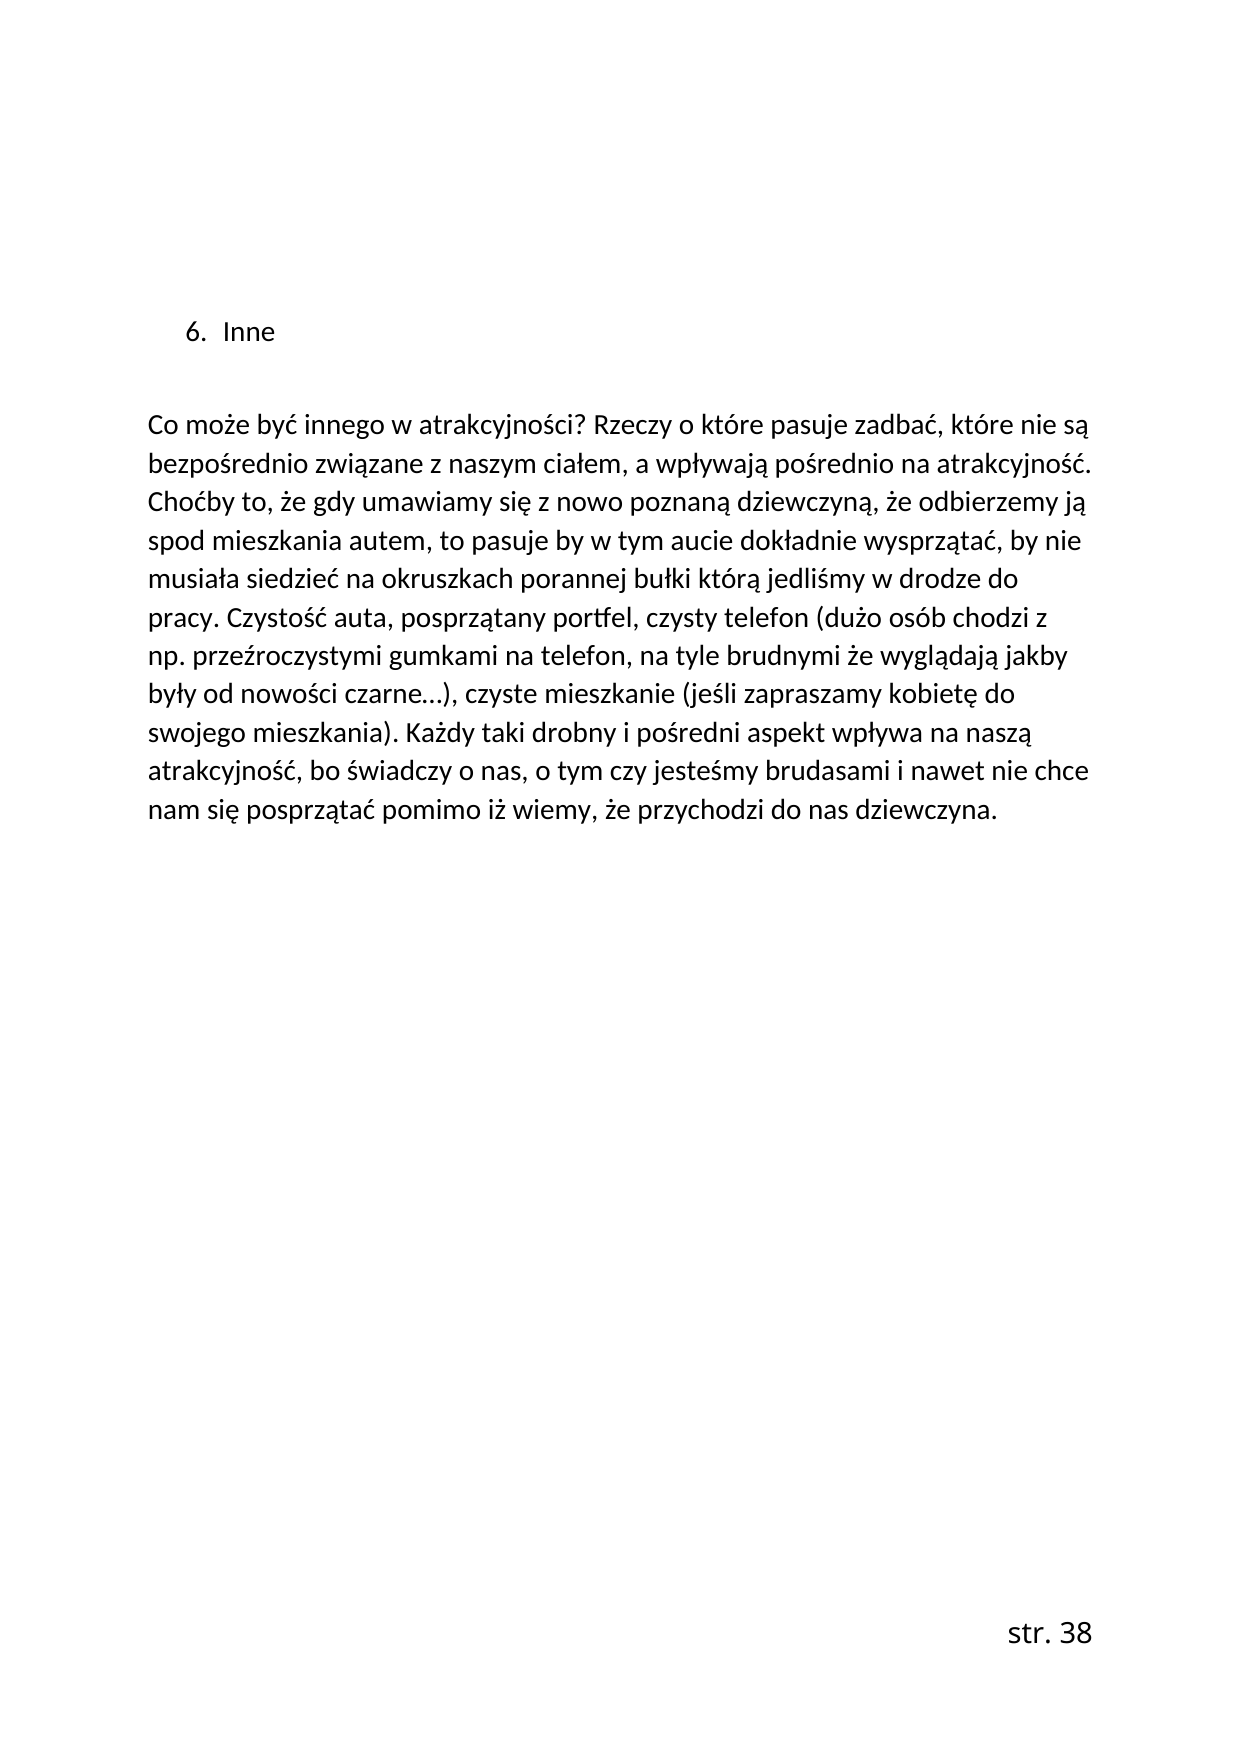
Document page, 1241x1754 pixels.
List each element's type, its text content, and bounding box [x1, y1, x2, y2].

text Co może być innego w atrakcyjności? Rzeczy o które pasuje zadbać, które nie są bezpośrednio związane z naszym ciałem, a wpływają pośrednio na atrakcyjność. Choćby to, że gdy umawiamy się z nowo poznaną dziewczyną, że odbierzemy ją spod mieszkania autem, to pasuje by w tym aucie dokładnie wysprzątać, by nie musiała siedzieć na okruszkach porannej bułki którą jedliśmy w drodze do pracy. Czystość auta, posprzątany portfel, czysty telefon (dużo osób chodzi z np. przeźroczystymi gumkami na telefon, na tyle brudnymi że wyglądają jakby były od nowości czarne…), czyste mieszkanie (jeśli zapraszamy kobietę do swojego mieszkania). Każdy taki drobny i pośredni aspekt wpływa na naszą atrakcyjność, bo świadczy o nas, o tym czy jesteśmy brudasami i nawet nie chce nam się posprzątać pomimo iż wiemy, że przychodzi do nas dziewczyna. [148, 406, 1093, 826]
list Inne [185, 313, 1093, 348]
